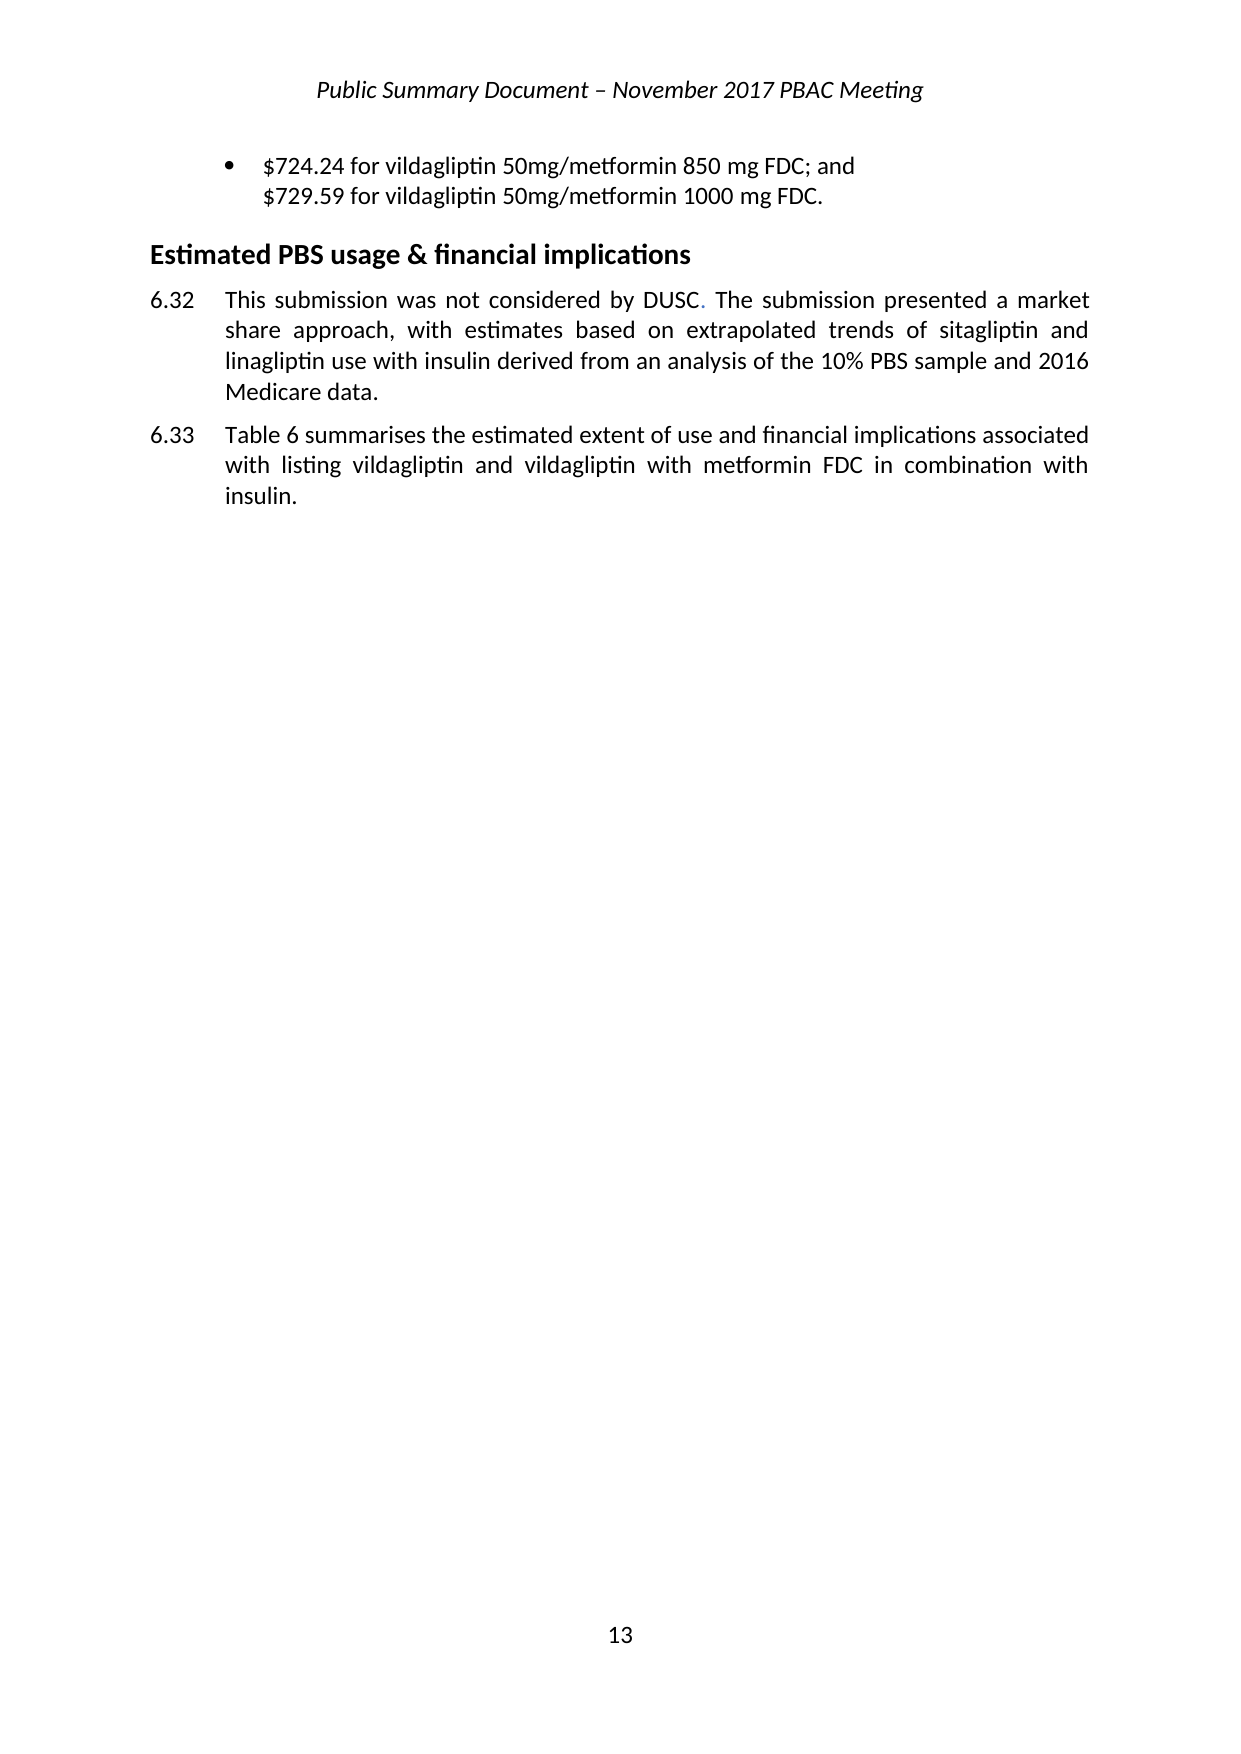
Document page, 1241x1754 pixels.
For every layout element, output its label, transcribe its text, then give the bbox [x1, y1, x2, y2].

list $724.24 for vildagliptin 50mg/metformin 850 mg FDC; and [225, 150, 1090, 181]
subtitle Estimated PBS usage & financial implications [150, 236, 1090, 272]
text $729.59 for vildagliptin 50mg/metformin 1000 mg FDC. [262, 181, 1090, 211]
list Table 6 summarises the estimated extent of use and financial implications associated with listing vildagliptin and vildagliptin with metformin FDC in combination with insulin. [150, 419, 1090, 510]
list This submission was not considered by DUSC. The submission presented a market share approach, with estimates based on extrapolated trends of sitagliptin and linagliptin use with insulin derived from an analysis of the 10% PBS sample and 2016 Medicare data. [150, 284, 1090, 406]
